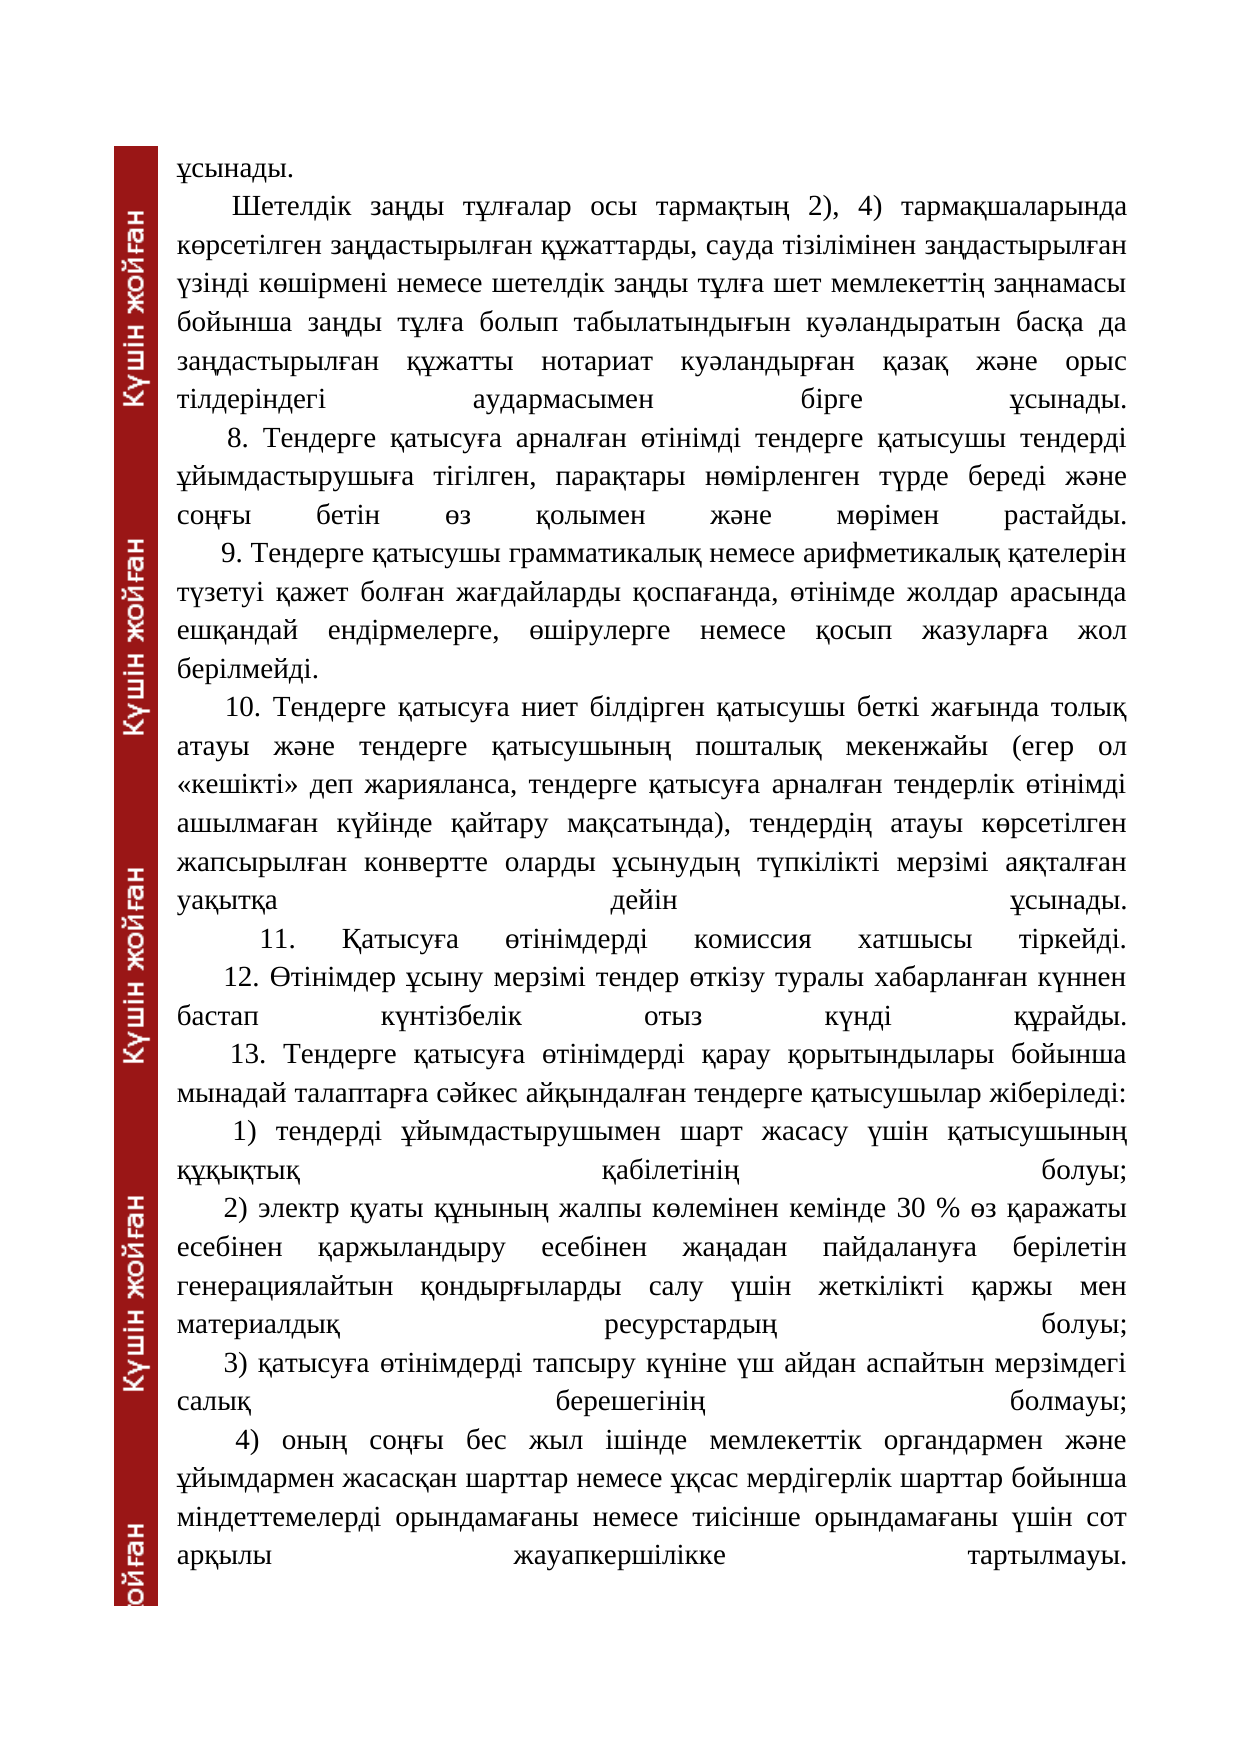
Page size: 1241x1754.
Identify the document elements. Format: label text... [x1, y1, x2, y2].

picture [114, 146, 158, 150]
picture [114, 1571, 158, 1606]
